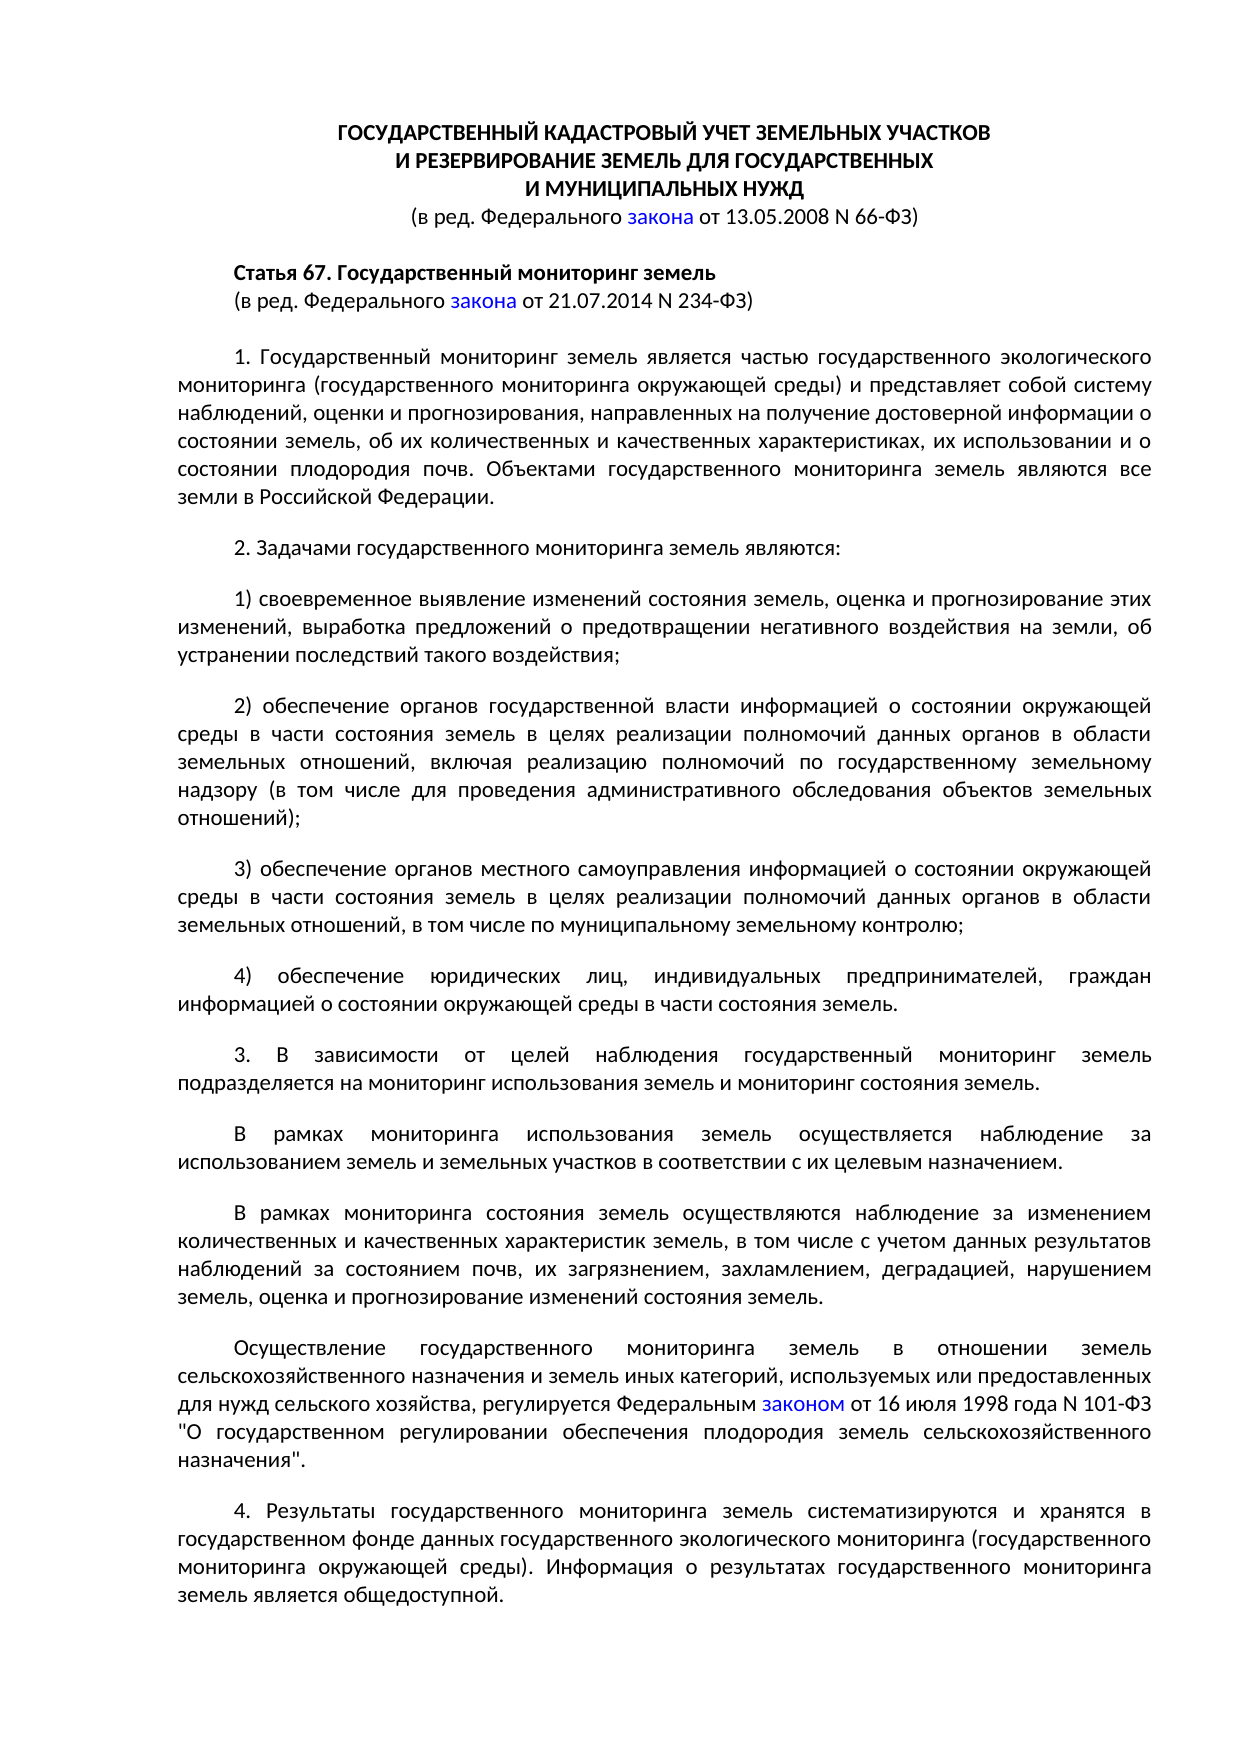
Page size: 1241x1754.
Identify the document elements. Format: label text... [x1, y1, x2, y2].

text 1. Государственный мониторинг земель является частью государственного экологического мониторинга (государственного мониторинга окружающей среды) и представляет собой систему наблюдений, оценки и прогнозирования, направленных на получение достоверной информации о состоянии земель, об их количественных и качественных характеристиках, их использовании и о состоянии плодородия почв. Объектами государственного мониторинга земель являются все земли в Российской Федерации. [177, 342, 1152, 510]
text 3) обеспечение органов местного самоуправления информацией о состоянии окружающей среды в части состояния земель в целях реализации полномочий данных органов в области земельных отношений, в том числе по муниципальному земельному контролю; [177, 854, 1152, 938]
text (в ред. Федерального закона от 13.05.2008 N 66-ФЗ) [177, 202, 1152, 230]
title Статья 67. Государственный мониторинг земель [177, 258, 1152, 286]
text 1) своевременное выявление изменений состояния земель, оценка и прогнозирование этих изменений, выработка предложений о предотвращении негативного воздействия на земли, об устранении последствий такого воздействия; [177, 584, 1152, 668]
text 3. В зависимости от целей наблюдения государственный мониторинг земель подразделяется на мониторинг использования земель и мониторинг состояния земель. [177, 1040, 1152, 1096]
text 2) обеспечение органов государственной власти информацией о состоянии окружающей среды в части состояния земель в целях реализации полномочий данных органов в области земельных отношений, включая реализацию полномочий по государственному земельному надзору (в том числе для проведения административного обследования объектов земельных отношений); [177, 691, 1152, 831]
text В рамках мониторинга состояния земель осуществляются наблюдение за изменением количественных и качественных характеристик земель, в том числе с учетом данных результатов наблюдений за состоянием почв, их загрязнением, захламлением, деградацией, нарушением земель, оценка и прогнозирование изменений состояния земель. [177, 1198, 1152, 1310]
text (в ред. Федерального закона от 21.07.2014 N 234-ФЗ) [177, 286, 1152, 314]
title И РЕЗЕРВИРОВАНИЕ ЗЕМЕЛЬ ДЛЯ ГОСУДАРСТВЕННЫХ [177, 146, 1152, 174]
text 4) обеспечение юридических лиц, индивидуальных предпринимателей, граждан информацией о состоянии окружающей среды в части состояния земель. [177, 961, 1152, 1017]
title ГОСУДАРСТВЕННЫЙ КАДАСТРОВЫЙ УЧЕТ ЗЕМЕЛЬНЫХ УЧАСТКОВ [177, 118, 1152, 146]
text Осуществление государственного мониторинга земель в отношении земель сельскохозяйственного назначения и земель иных категорий, используемых или предоставленных для нужд сельского хозяйства, регулируется Федеральным законом от 16 июля 1998 года N 101-ФЗ "О государственном регулировании обеспечения плодородия земель сельскохозяйственного назначения". [177, 1333, 1152, 1473]
text 2. Задачами государственного мониторинга земель являются: [177, 533, 1152, 561]
text В рамках мониторинга использования земель осуществляется наблюдение за использованием земель и земельных участков в соответствии с их целевым назначением. [177, 1119, 1152, 1175]
title И МУНИЦИПАЛЬНЫХ НУЖД [177, 174, 1152, 202]
text 4. Результаты государственного мониторинга земель систематизируются и хранятся в государственном фонде данных государственного экологического мониторинга (государственного мониторинга окружающей среды). Информация о результатах государственного мониторинга земель является общедоступной. [177, 1496, 1152, 1608]
